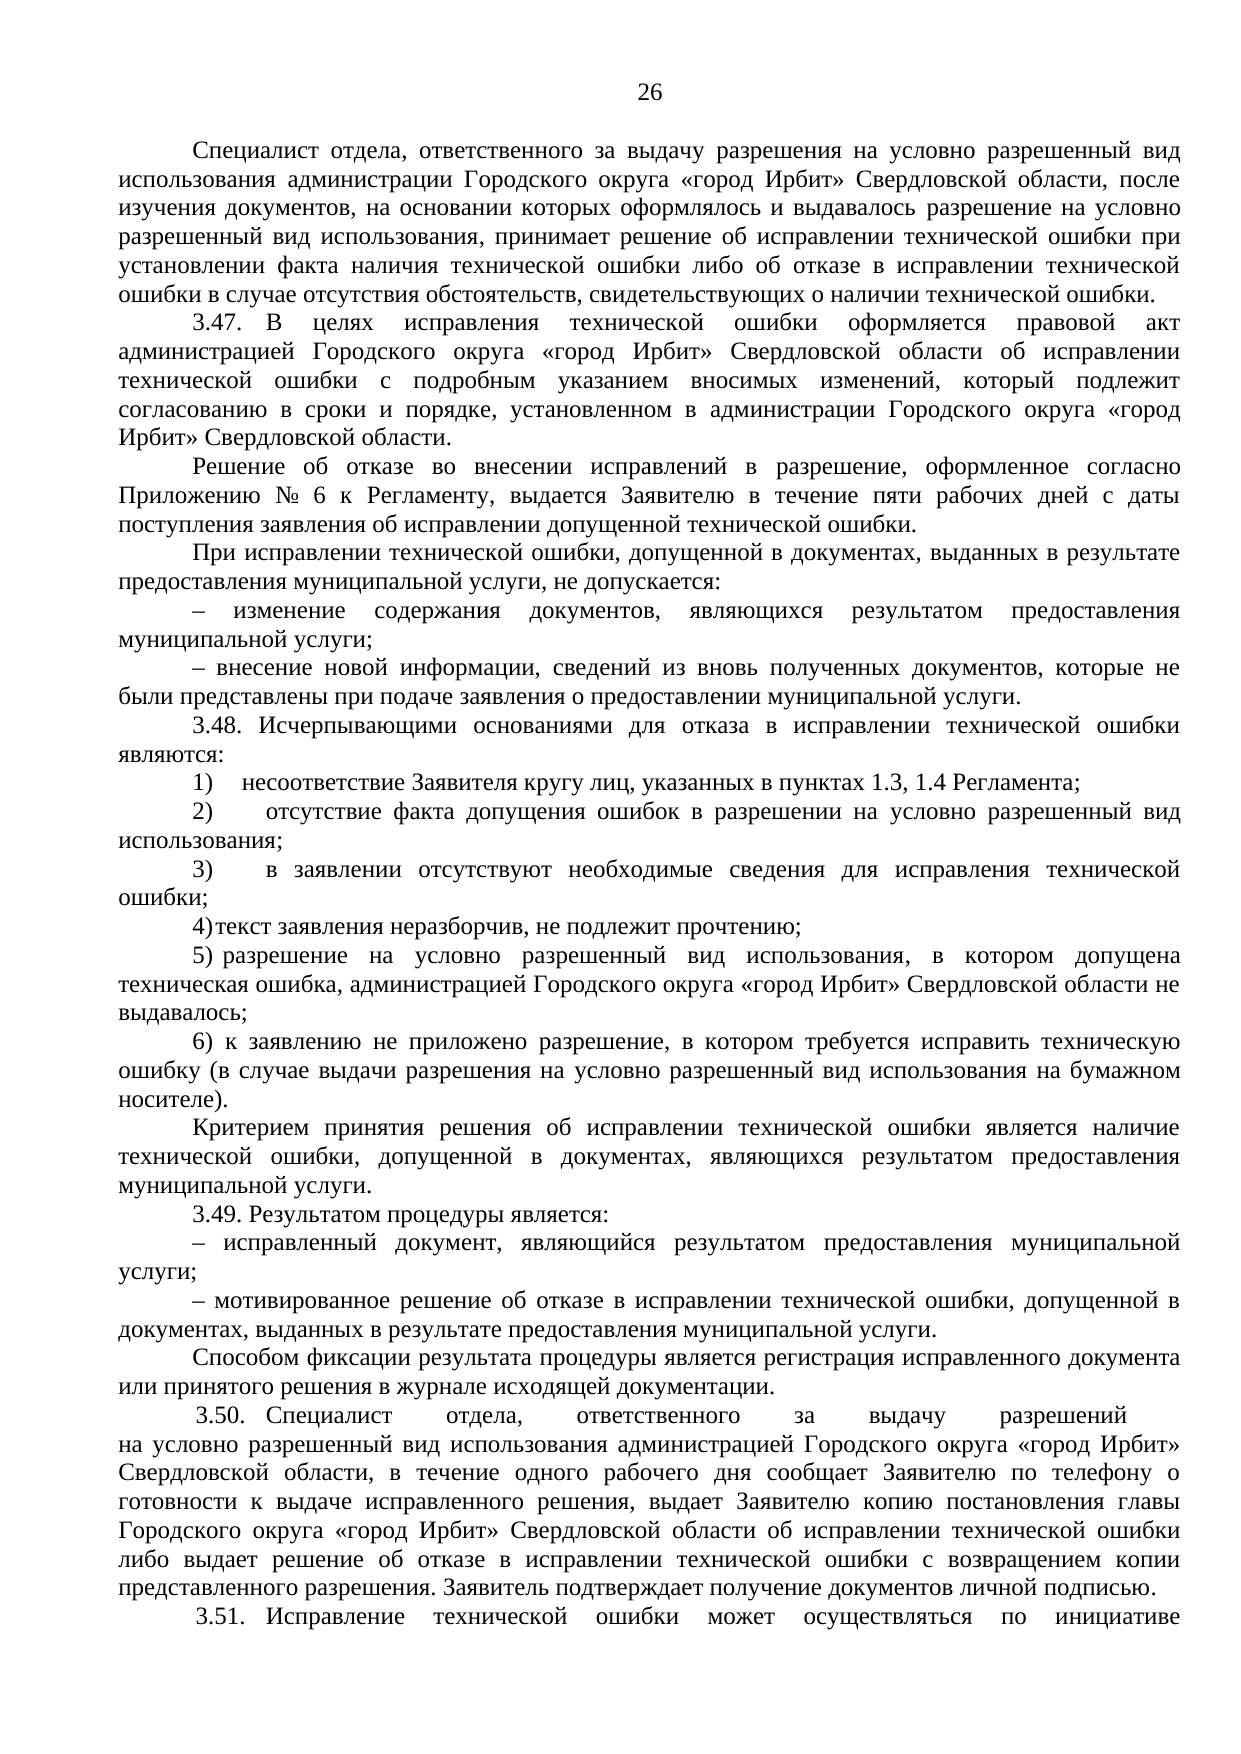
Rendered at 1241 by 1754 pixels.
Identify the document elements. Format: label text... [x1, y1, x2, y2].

text Критерием принятия решения об исправлении технической ошибки является наличие технической ошибки, допущенной в документах, являющихся результатом предоставления муниципальной услуги. [118, 1112, 1181, 1199]
text При исправлении технической ошибки, допущенной в документах, выданных в результате предоставления муниципальной услуги, не допускается: [118, 537, 1181, 595]
list в заявлении отсутствуют необходимые сведения для исправления технической ошибки; [118, 854, 1181, 911]
list текст заявления неразборчив, не подлежит прочтению; [118, 911, 1181, 940]
text – мотивированное решение об отказе в исправлении технической ошибки, допущенной в документах, выданных в результате предоставления муниципальной услуги. [118, 1285, 1181, 1342]
list Специалист отдела, ответственного за выдачу разрешений на условно разрешенный вид использования администрацией Городского округа «город Ирбит» Свердловской области, в течение одного рабочего дня сообщает Заявителю по телефону о готовности к выдаче исправленного решения, выдает Заявителю копию постановления главы Городского округа «город Ирбит» Свердловской области об исправлении технической ошибки либо выдает решение об отказе в исправлении технической ошибки с возвращением копии представленного разрешения. Заявитель подтверждает получение документов личной подписью. [118, 1400, 1181, 1601]
text – исправленный документ, являющийся результатом предоставления муниципальной услуги; [118, 1227, 1181, 1285]
text Специалист отдела, ответственного за выдачу разрешения на условно разрешенный вид использования администрации Городского округа «город Ирбит» Свердловской области, после изучения документов, на основании которых оформлялось и выдавалось разрешение на условно разрешенный вид использования, принимает решение об исправлении технической ошибки при установлении факта наличия технической ошибки либо об отказе в исправлении технической ошибки в случае отсутствия обстоятельств, свидетельствующих о наличии технической ошибки. [118, 135, 1181, 307]
text 3.49. Результатом процедуры является: [118, 1199, 1181, 1227]
list к заявлению не приложено разрешение, в котором требуется исправить техническую ошибку (в случае выдачи разрешения на условно разрешенный вид использования на бумажном носителе). [118, 1026, 1181, 1112]
list разрешение на условно разрешенный вид использования, в котором допущена техническая ошибка, администрацией Городского округа «город Ирбит» Свердловской области не выдавалось; [118, 940, 1181, 1026]
text Способом фиксации результата процедуры является регистрация исправленного документа или принятого решения в журнале исходящей документации. [118, 1342, 1181, 1400]
list В целях исправления технической ошибки оформляется правовой акт администрацией Городского округа «город Ирбит» Свердловской области об исправлении технической ошибки с подробным указанием вносимых изменений, который подлежит согласованию в сроки и порядке, установленном в администрации Городского округа «город Ирбит» Свердловской области. [118, 307, 1181, 451]
text 3.48. Исчерпывающими основаниями для отказа в исправлении технической ошибки являются: [118, 710, 1181, 767]
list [118, 1601, 1181, 1630]
text – изменение содержания документов, являющихся результатом предоставления муниципальной услуги; [118, 595, 1181, 652]
text – внесение новой информации, сведений из вновь полученных документов, которые не были представлены при подаче заявления о предоставлении муниципальной услуги. [118, 652, 1181, 710]
list отсутствие факта допущения ошибок в разрешении на условно разрешенный вид использования; [118, 796, 1181, 854]
list несоответствие Заявителя кругу лиц, указанных в пунктах 1.3, 1.4 Регламента; [118, 767, 1181, 796]
text Решение об отказе во внесении исправлений в разрешение, оформленное согласно Приложению № 6 к Регламенту, выдается Заявителю в течение пяти рабочих дней с даты поступления заявления об исправлении допущенной технической ошибки. [118, 451, 1181, 537]
